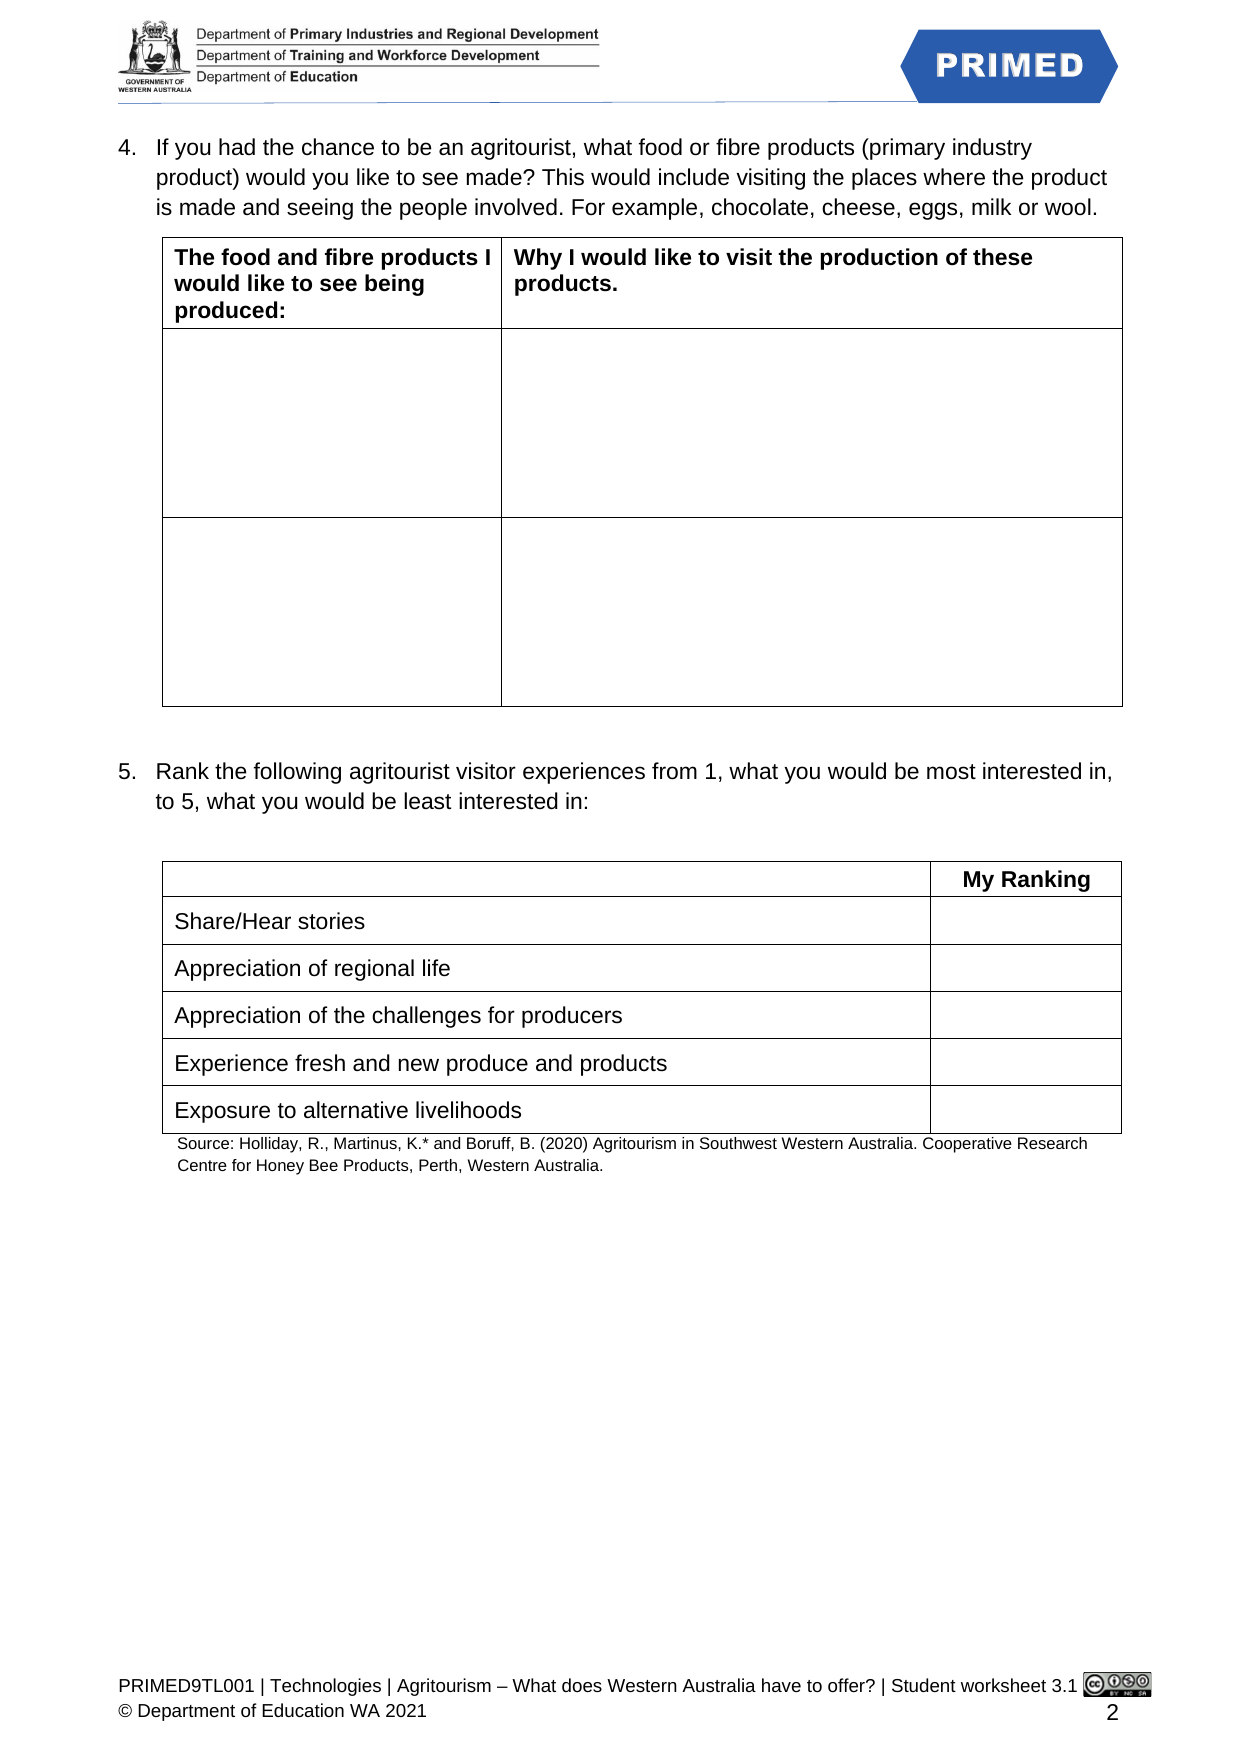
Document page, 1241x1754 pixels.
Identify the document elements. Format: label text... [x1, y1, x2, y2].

table_cell [502, 329, 1122, 517]
table_cell Exposure to alternative livelihoods [163, 1086, 930, 1133]
picture [1083, 1672, 1152, 1697]
table_cell Appreciation of regional life [163, 945, 930, 991]
table_cell [931, 945, 1121, 991]
table_cell [931, 1039, 1121, 1085]
table_cell [502, 518, 1122, 706]
table_header Why I would like to visit the production of these products. [502, 238, 1122, 328]
table_cell Appreciation of the challenges for producers [163, 992, 930, 1038]
table_header My Ranking [931, 862, 1121, 896]
table_cell [163, 518, 501, 706]
table_header The food and fibre products I would like to see being produced: [163, 238, 501, 328]
list Rank the following agritourist visitor experiences from 1, what you would be most interested in, to 5, what you would be least interested in: [118, 758, 1114, 814]
table_cell Experience fresh and new produce and products [163, 1039, 930, 1085]
picture [926, 39, 1093, 94]
picture [118, 20, 600, 92]
table_header [163, 862, 930, 896]
table_cell [931, 897, 1121, 943]
list If you had the chance to be an agritourist, what food or fibre products (primary industry product) would you like to see made? This would include visiting the places where the product is made and seeing the people involved. For example, chocolate, cheese, eggs, milk or wool. [118, 134, 1107, 220]
text Source: Holliday, R., Martinus, K.* and Boruff, B. (2020) Agritourism in Southwest Western Australia. Cooperative Research Centre for Honey Bee Products, Perth, Western Australia. [177, 1134, 1090, 1175]
table_cell [163, 329, 501, 517]
table_cell [931, 1086, 1121, 1133]
table_cell [931, 992, 1121, 1038]
table_cell Share/Hear stories [163, 897, 930, 943]
